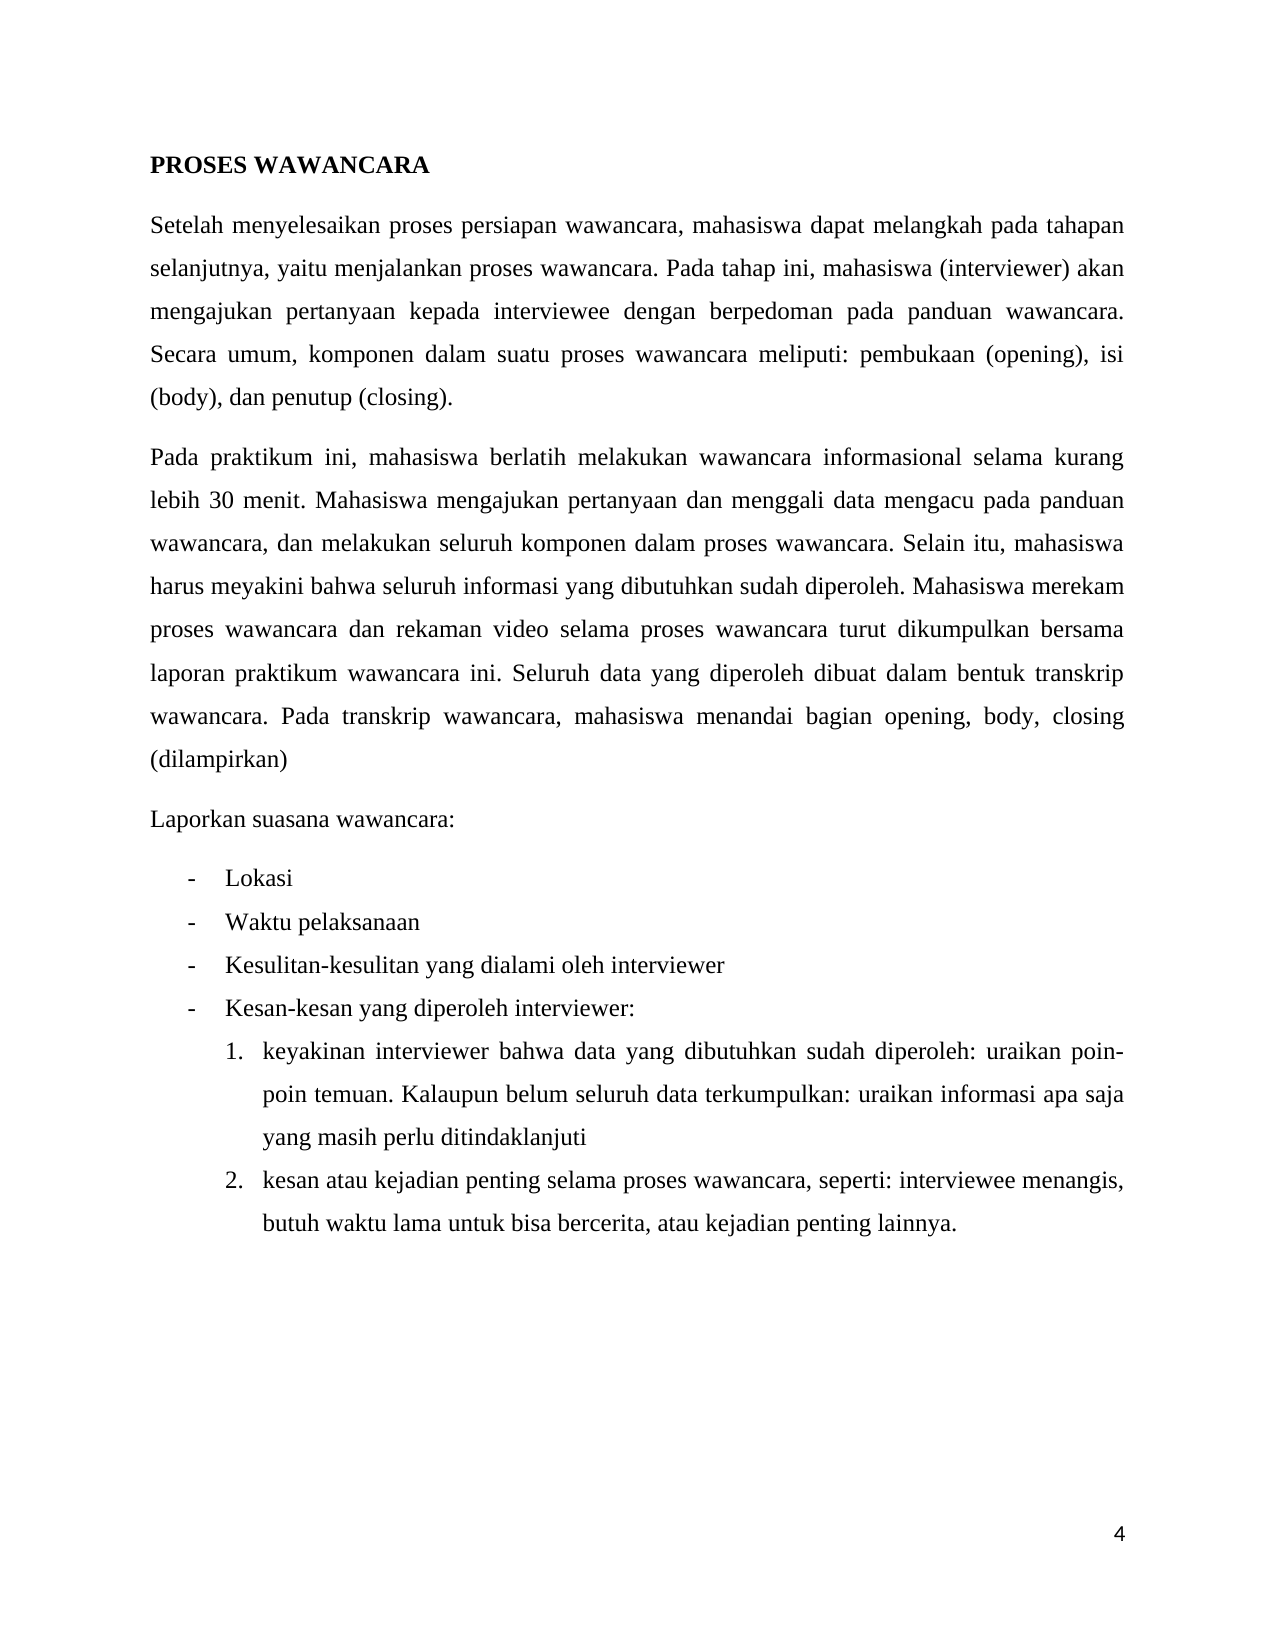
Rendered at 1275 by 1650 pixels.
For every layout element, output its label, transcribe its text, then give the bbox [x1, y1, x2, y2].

list kesan atau kejadian penting selama proses wawancara, seperti: interviewee menangis, butuh waktu lama untuk bisa bercerita, atau kejadian penting lainnya. [225, 1165, 1125, 1237]
text PROSES WAWANCARA [150, 150, 1125, 179]
list keyakinan interviewer bahwa data yang dibutuhkan sudah diperoleh: uraikan poin-poin temuan. Kalaupun belum seluruh data terkumpulkan: uraikan informasi apa saja yang masih perlu ditindaklanjuti [225, 1036, 1125, 1151]
list Lokasi [187, 863, 1125, 892]
list Kesulitan-kesulitan yang dialami oleh interviewer [187, 950, 1125, 978]
text Setelah menyelesaikan proses persiapan wawancara, mahasiswa dapat melangkah pada tahapan selanjutnya, yaitu menjalankan proses wawancara. Pada tahap ini, mahasiswa (interviewer) akan mengajukan pertanyaan kepada interviewee dengan berpedoman pada panduan wawancara. Secara umum, komponen dalam suatu proses wawancara meliputi: pembukaan (opening), isi (body), dan penutup (closing). [150, 210, 1125, 411]
text Pada praktikum ini, mahasiswa berlatih melakukan wawancara informasional selama kurang lebih 30 menit. Mahasiswa mengajukan pertanyaan dan menggali data mengacu pada panduan wawancara, dan melakukan seluruh komponen dalam proses wawancara. Selain itu, mahasiswa harus meyakini bahwa seluruh informasi yang dibutuhkan sudah diperoleh. Mahasiswa merekam proses wawancara dan rekaman video selama proses wawancara turut dikumpulkan bersama laporan praktikum wawancara ini. Seluruh data yang diperoleh dibuat dalam bentuk transkrip wawancara. Pada transkrip wawancara, mahasiswa menandai bagian opening, body, closing (dilampirkan) [150, 442, 1125, 773]
text Laporkan suasana wawancara: [150, 804, 1125, 832]
list Kesan-kesan yang diperoleh interviewer: [187, 993, 1125, 1022]
list Waktu pelaksanaan [187, 907, 1125, 935]
